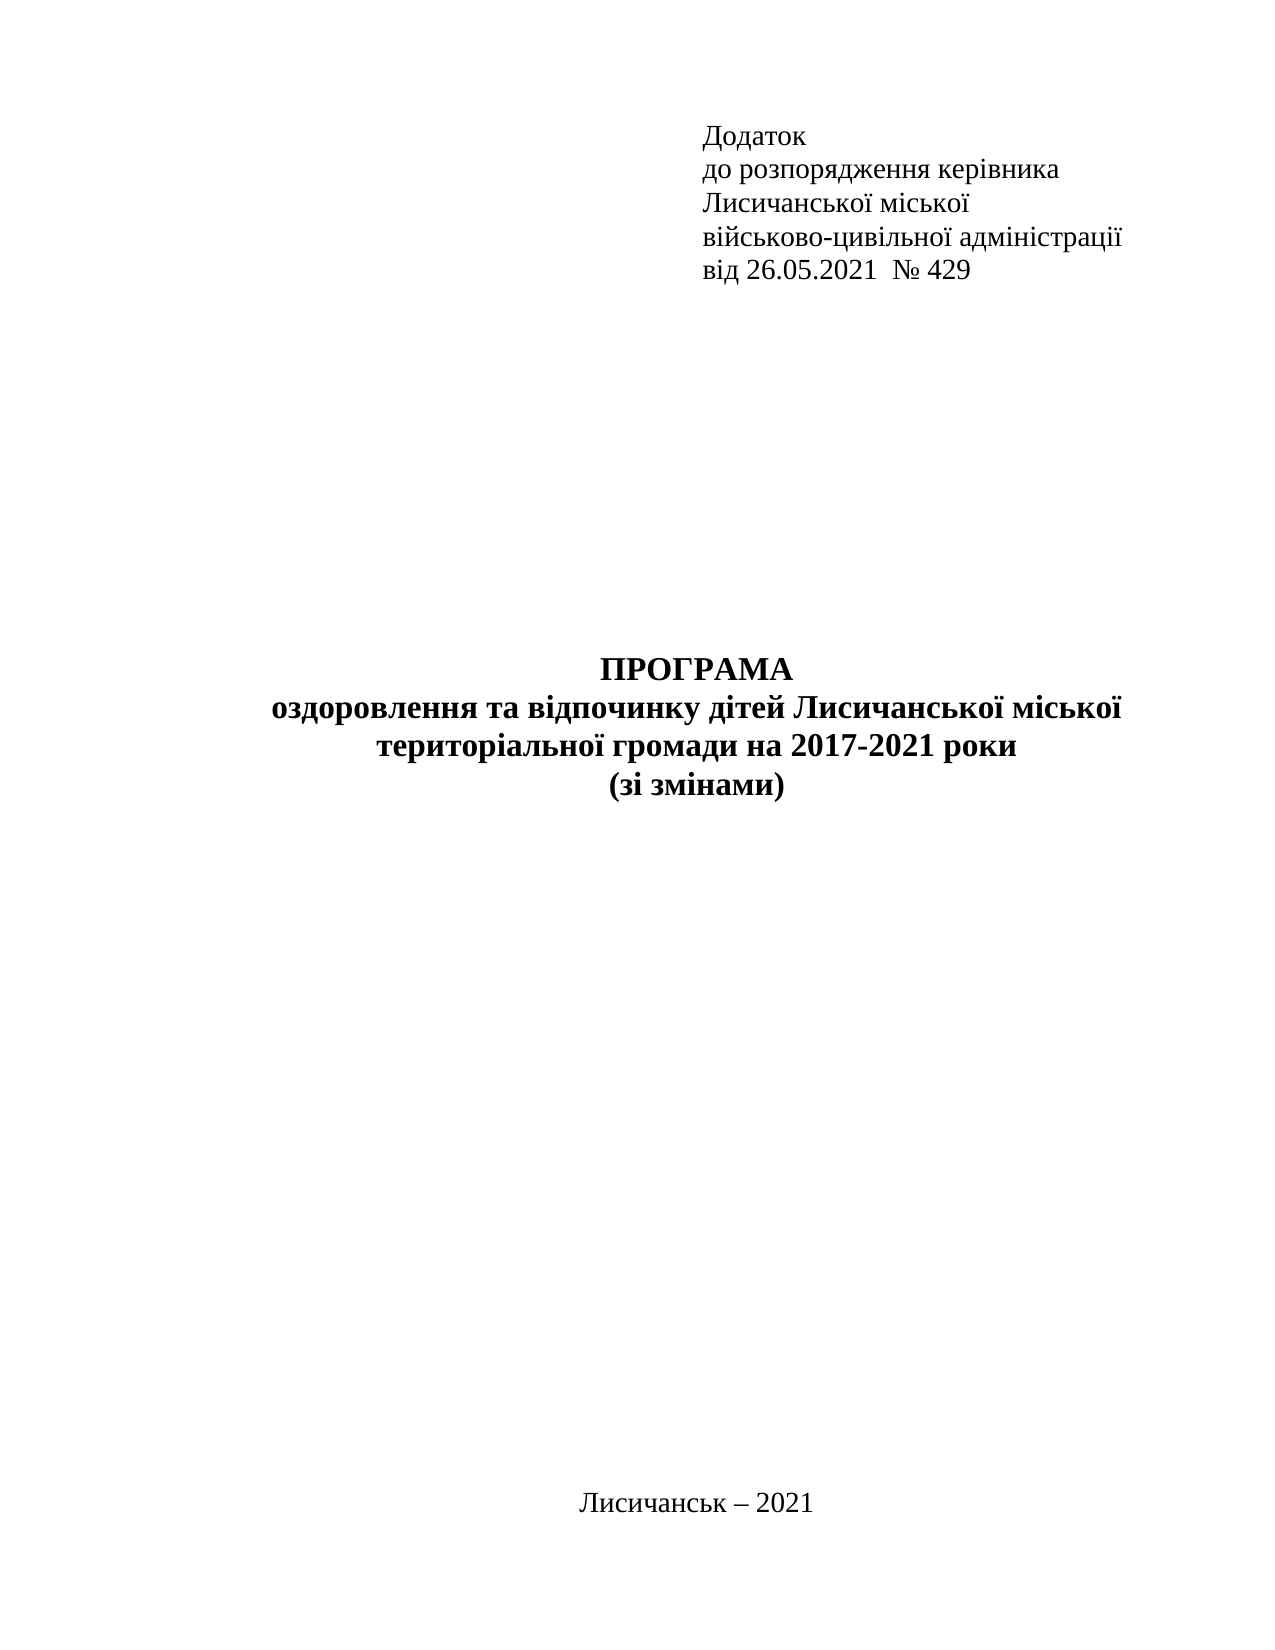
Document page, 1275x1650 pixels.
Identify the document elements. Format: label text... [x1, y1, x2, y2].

text від 26.05.2021 № 429 [664, 252, 1216, 286]
text (зі змінами) [177, 764, 1216, 802]
text Лисичанськ – 2021 [177, 1486, 1216, 1519]
text військово-цивільної адміністрації [664, 219, 1216, 252]
text оздоровлення та відпочинку дітей Лисичанської міської територіальної громади на 2017-2021 роки [177, 687, 1216, 764]
text ПРОГРАМА [177, 649, 1216, 687]
text до розпорядження керівника Лисичанської міської [664, 152, 1216, 219]
text Додаток [664, 118, 1216, 152]
